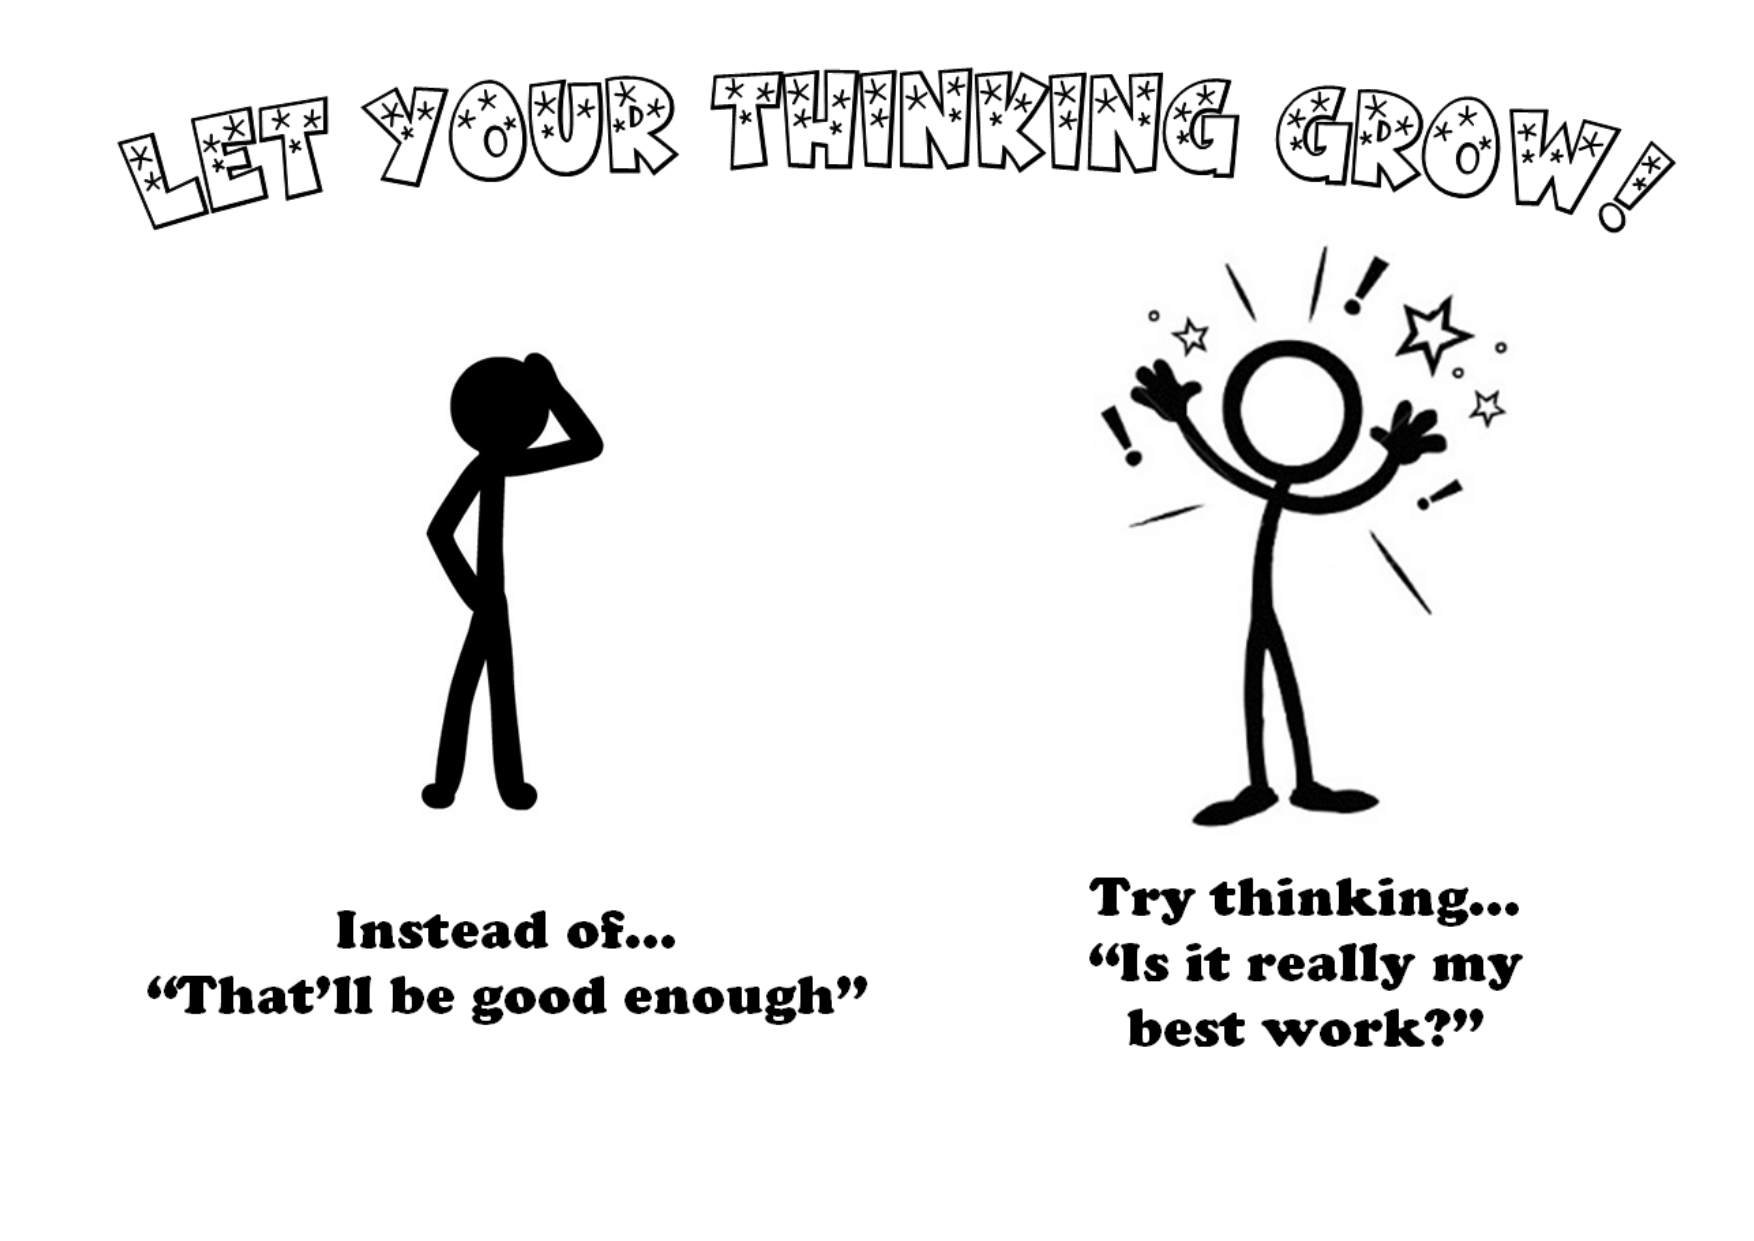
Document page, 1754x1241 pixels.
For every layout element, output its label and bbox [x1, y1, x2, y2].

picture [104, 59, 1688, 1081]
